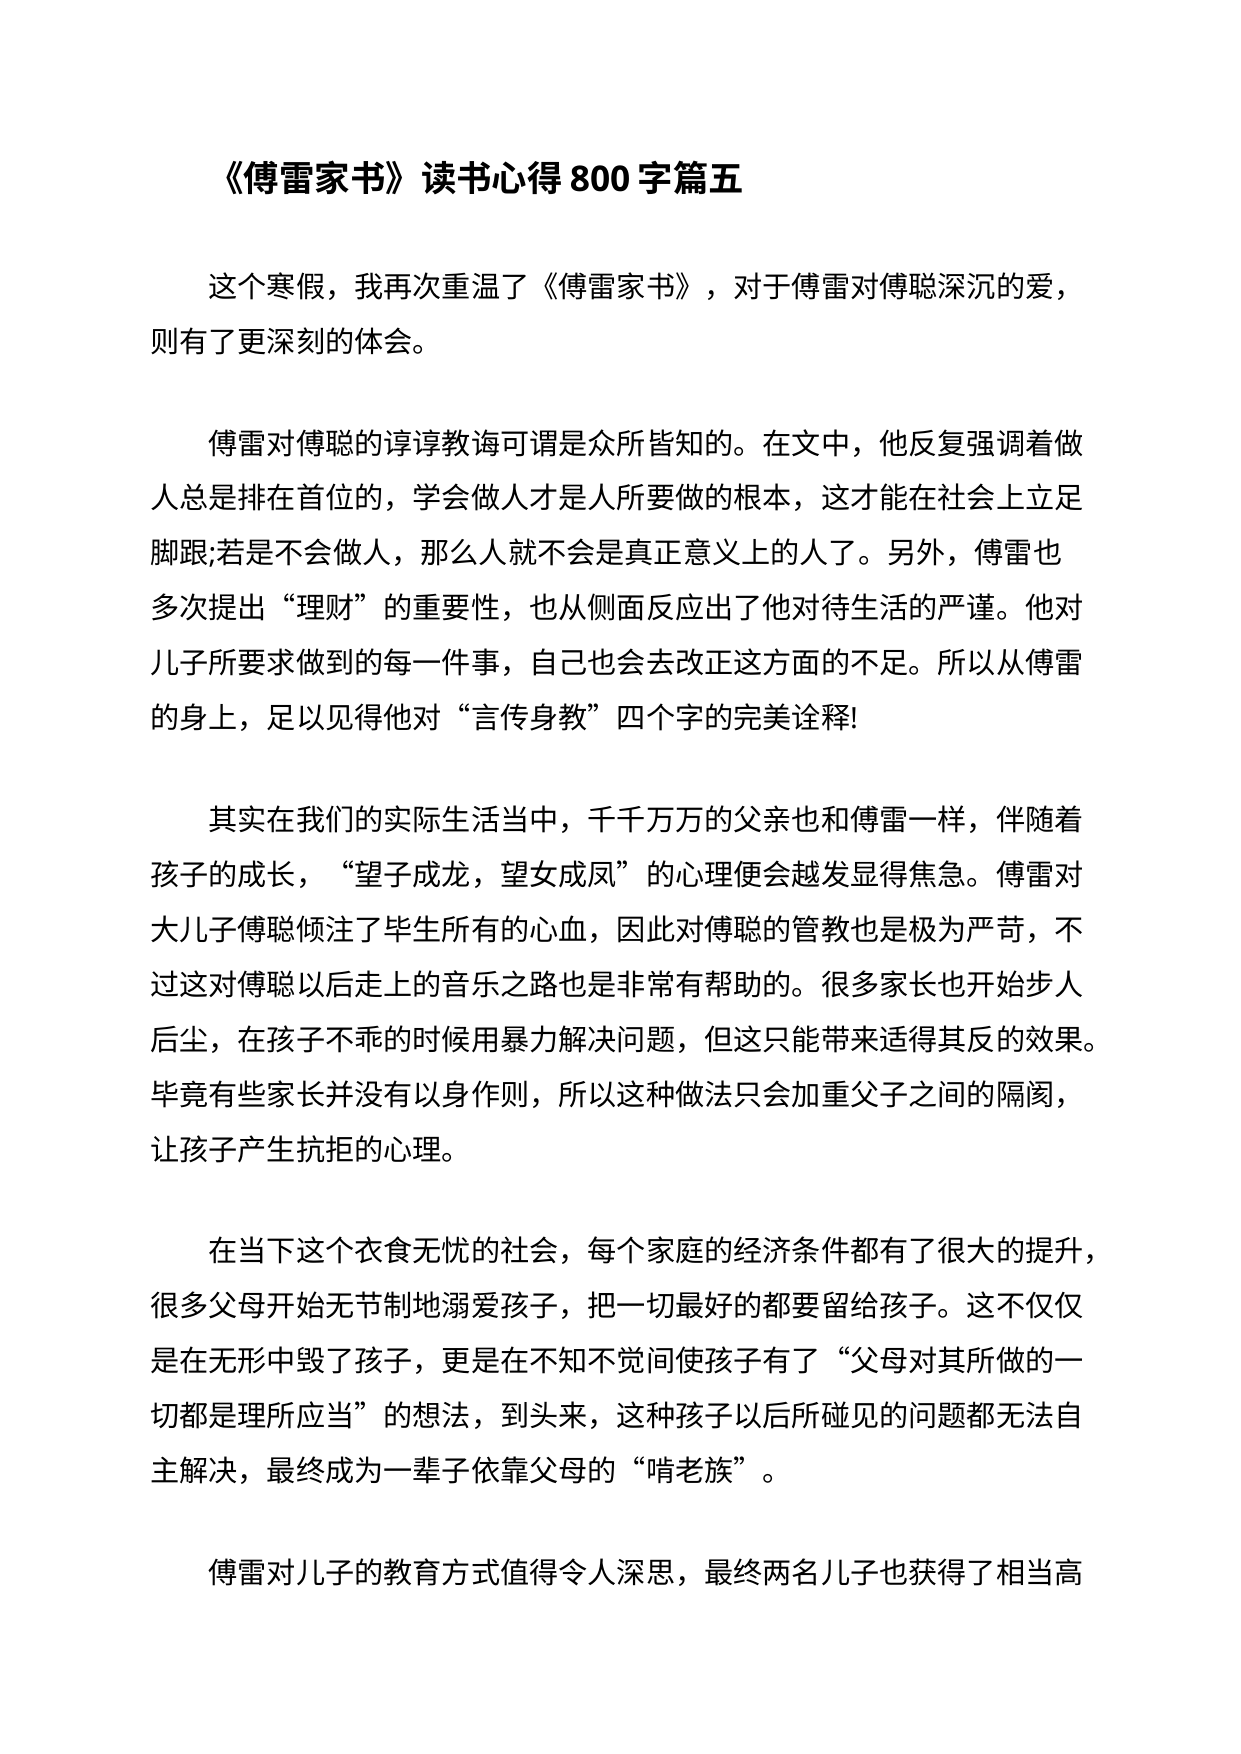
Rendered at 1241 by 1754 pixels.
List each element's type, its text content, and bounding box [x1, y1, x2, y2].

text 在当下这个衣食无忧的社会，每个家庭的经济条件都有了很大的提升，很多父母开始无节制地溺爱孩子，把一切最好的都要留给孩子。这不仅仅是在无形中毁了孩子，更是在不知不觉间使孩子有了“父母对其所做的一切都是理所应当”的想法，到头来，这种孩子以后所碰见的问题都无法自主解决，最终成为一辈子依靠父母的“啃老族”。 [150, 1228, 1090, 1490]
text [150, 1549, 1090, 1592]
text 其实在我们的实际生活当中，千千万万的父亲也和傅雷一样，伴随着孩子的成长，“望子成龙，望女成凤”的心理便会越发显得焦急。傅雷对大儿子傅聪倾注了毕生所有的心血，因此对傅聪的管教也是极为严苛，不过这对傅聪以后走上的音乐之路也是非常有帮助的。很多家长也开始步人后尘，在孩子不乖的时候用暴力解决问题，但这只能带来适得其反的效果。毕竟有些家长并没有以身作则，所以这种做法只会加重父子之间的隔阂，让孩子产生抗拒的心理。 [150, 797, 1090, 1168]
text 这个寒假，我再次重温了《傅雷家书》，对于傅雷对傅聪深沉的爱，则有了更深刻的体会。 [150, 263, 1090, 361]
text 傅雷对傅聪的谆谆教诲可谓是众所皆知的。在文中，他反复强调着做人总是排在首位的，学会做人才是人所要做的根本，这才能在社会上立足脚跟;若是不会做人，那么人就不会是真正意义上的人了。另外，傅雷也多次提出“理财”的重要性，也从侧面反应出了他对待生活的严谨。他对儿子所要求做到的每一件事，自己也会去改正这方面的不足。所以从傅雷的身上，足以见得他对“言传身教”四个字的完美诠释! [150, 420, 1090, 737]
text 《傅雷家书》读书心得800字篇五 [150, 150, 1090, 201]
